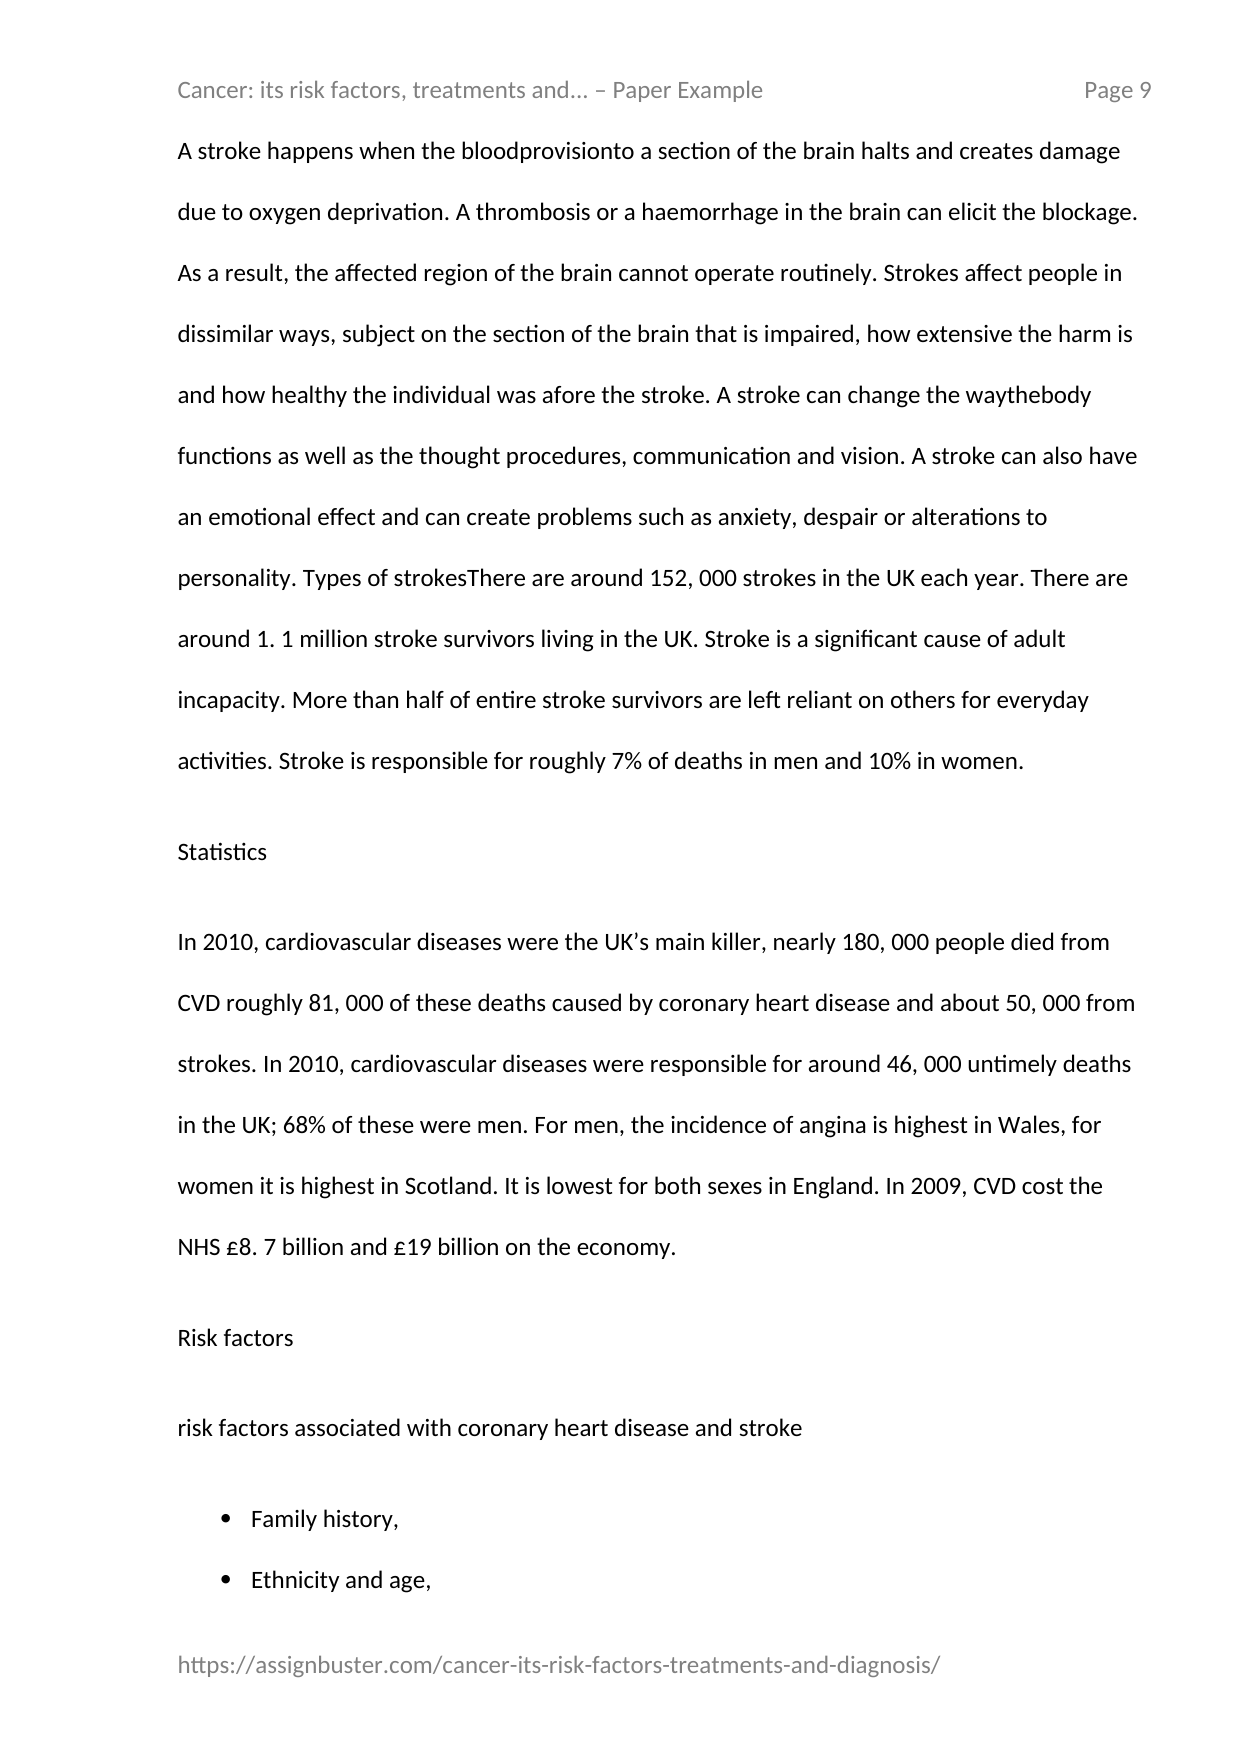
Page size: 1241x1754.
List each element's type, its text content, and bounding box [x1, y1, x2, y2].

text A stroke happens when the bloodprovisionto a section of the brain halts and creates damage due to oxygen deprivation. A thrombosis or a haemorrhage in the brain can elicit the blockage. As a result, the affected region of the brain cannot operate routinely. Strokes affect people in dissimilar ways, subject on the section of the brain that is impaired, how extensive the harm is and how healthy the individual was afore the stroke. A stroke can change the waythebody functions as well as the thought procedures, communication and vision. A stroke can also have an emotional effect and can create problems such as anxiety, despair or alterations to personality. Types of strokesThere are around 152, 000 strokes in the UK each year. There are around 1. 1 million stroke survivors living in the UK. Stroke is a significant cause of adult incapacity. More than half of entire stroke survivors are left reliant on others for everyday activities. Stroke is responsible for roughly 7% of deaths in men and 10% in women. [177, 135, 1152, 776]
text Statistics [177, 836, 1152, 866]
text risk factors associated with coronary heart disease and stroke [177, 1412, 1152, 1443]
text In 2010, cardiovascular diseases were the UK’s main killer, nearly 180, 000 people died from CVD roughly 81, 000 of these deaths caused by coronary heart disease and about 50, 000 from strokes. In 2010, cardiovascular diseases were responsible for around 46, 000 untimely deaths in the UK; 68% of these were men. For men, the incidence of angina is highest in Wales, for women it is highest in Scotland. It is lowest for both sexes in England. In 2009, CVD cost the NHS £8. 7 billion and £19 billion on the economy. [177, 926, 1152, 1262]
text Risk factors [177, 1322, 1152, 1352]
list Ethnicity and age, [221, 1564, 1152, 1594]
list Family history, [221, 1503, 1152, 1533]
